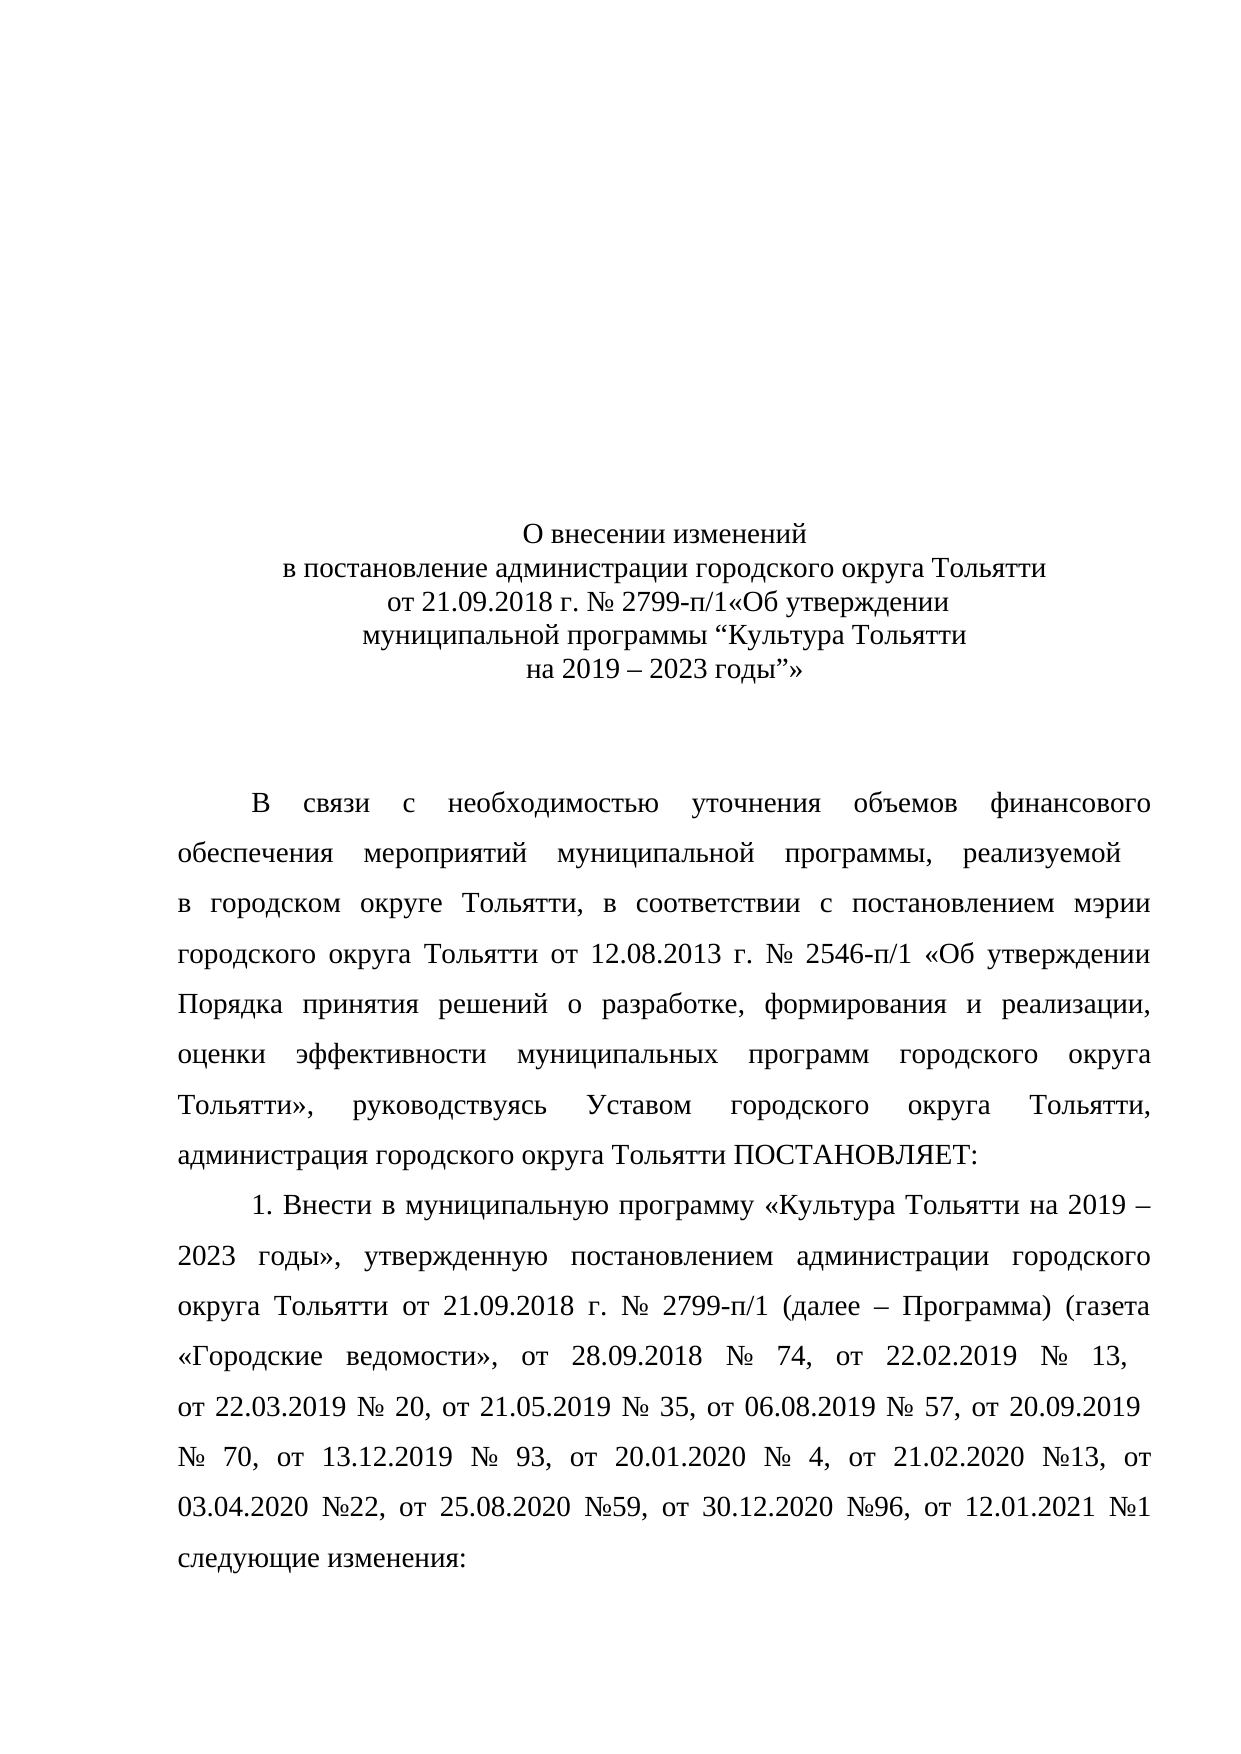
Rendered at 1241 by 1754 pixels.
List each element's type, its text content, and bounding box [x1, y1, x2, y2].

text В связи с необходимостью уточнения объемов финансового обеспечения мероприятий муниципальной программы, реализуемой в городском округе Тольятти, в соответствии с постановлением мэрии городского округа Тольятти от 12.08.2013 г. № 2546-п/1 «Об утверждении Порядка принятия решений о разработке, формирования и реализации, оценки эффективности муниципальных программ городского округа Тольятти», руководствуясь Уставом городского округа Тольятти, администрация городского округа Тольятти ПОСТАНОВЛЯЕТ: [177, 785, 1152, 1171]
text муниципальной программы “Культура Тольятти [177, 617, 1152, 651]
text в постановление администрации городского округа Тольятти [177, 550, 1152, 584]
text на 2019 – 2023 годы”» [177, 651, 1152, 684]
text О внесении изменений [177, 517, 1152, 550]
text от 21.09.2018 г. № 2799-п/1«Об утверждении [177, 584, 1152, 617]
text 1. Внести в муниципальную программу «Культура Тольятти на 2019 – 2023 годы», утвержденную постановлением администрации городского округа Тольятти от 21.09.2018 г. № 2799-п/1 (далее – Программа) (газета «Городские ведомости», от 28.09.2018 № 74, от 22.02.2019 № 13, от 22.03.2019 № 20, от 21.05.2019 № 35, от 06.08.2019 № 57, от 20.09.2019 № 70, от 13.12.2019 № 93, от 20.01.2020 № 4, от 21.02.2020 №13, от 03.04.2020 №22, от 25.08.2020 №59, от 30.12.2020 №96, от 12.01.2021 №1 следующие изменения: [177, 1187, 1152, 1573]
